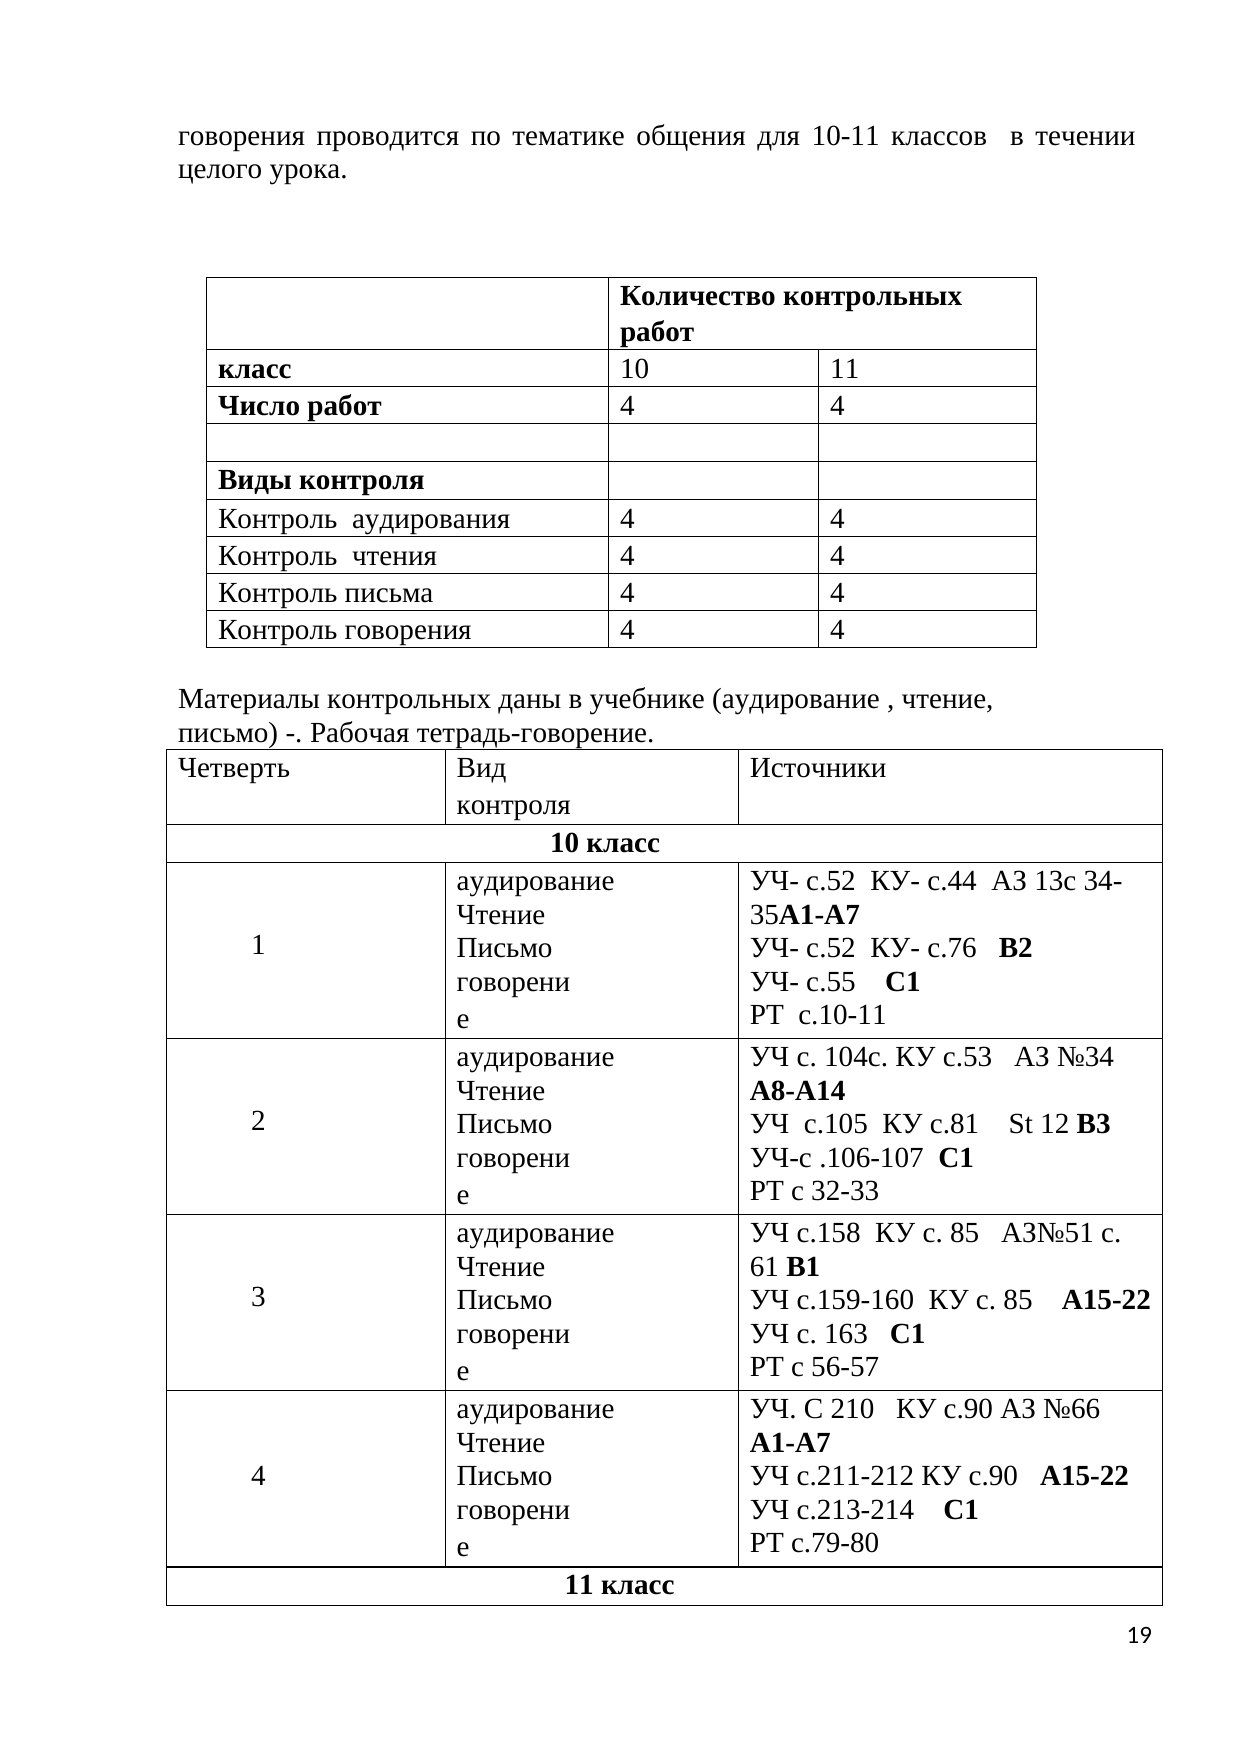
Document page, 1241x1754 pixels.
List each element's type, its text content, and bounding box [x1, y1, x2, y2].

table_cell класс [207, 350, 608, 386]
table_cell 4 [609, 537, 818, 573]
table_cell 4 [167, 1391, 445, 1566]
table_cell 4 [819, 611, 1036, 647]
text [178, 118, 1137, 185]
table_header Источники [739, 750, 1162, 824]
table_cell Виды контроля [207, 462, 608, 499]
table_cell [207, 424, 608, 461]
table_cell 4 [819, 537, 1036, 573]
table_cell УЧ. С 210 КУ с.90 АЗ №66 А1-А7 УЧ с.211-212 КУ с.90 А15-22 УЧ с.213-214 С1 РТ с.79-80 [739, 1391, 1162, 1566]
table_cell Контроль письма [207, 574, 608, 610]
table_cell УЧ с.158 КУ с. 85 АЗ№51 с. 61 В1 УЧ с.159-160 КУ с. 85 А15-22 УЧ с. 163 С1 РТ с 56-57 [739, 1215, 1162, 1390]
table_cell аудирование Чтение Письмо говорение [446, 1391, 738, 1566]
table_cell Контроль аудирования [207, 500, 608, 536]
table_cell 4 [819, 574, 1036, 610]
table_cell Контроль говорения [207, 611, 608, 647]
table_cell [609, 462, 818, 499]
table_cell [819, 424, 1036, 461]
table_cell 4 [819, 387, 1036, 423]
table_cell аудирование Чтение Письмо говорение [446, 863, 738, 1038]
table_cell 10 класс [167, 825, 1162, 862]
table_cell 4 [609, 500, 818, 536]
table_cell 11 [819, 350, 1036, 386]
table_cell 4 [609, 574, 818, 610]
table_cell Число работ [207, 387, 608, 423]
table_header Количество контрольных работ [609, 278, 1036, 349]
table_cell 2 [167, 1039, 445, 1214]
table_cell УЧ с. 104с. КУ с.53 АЗ №34 А8-А14 УЧ с.105 КУ с.81 St 12 В3 УЧ-с .106-107 С1 РТ с 32-33 [739, 1039, 1162, 1214]
table_header [207, 278, 608, 349]
table_cell 4 [819, 500, 1036, 536]
table_header Четверть [167, 750, 445, 824]
table_cell Контроль чтения [207, 537, 608, 573]
table_cell 4 [609, 611, 818, 647]
table_cell аудирование Чтение Письмо говорение [446, 1039, 738, 1214]
table_cell 11 класс [167, 1568, 1162, 1605]
table_cell УЧ- с.52 КУ- с.44 АЗ 13с 34-35А1-А7 УЧ- с.52 КУ- с.76 В2 УЧ- с.55 С1 РТ с.10-11 [739, 863, 1162, 1038]
table_cell 10 [609, 350, 818, 386]
table_cell [819, 462, 1036, 499]
table_cell 4 [609, 387, 818, 423]
table_header Вид контроля [446, 750, 738, 824]
table_cell 1 [167, 863, 445, 1038]
table_cell аудирование Чтение Письмо говорение [446, 1215, 738, 1390]
table_cell [609, 424, 818, 461]
text Материалы контрольных даны в учебнике (аудирование , чтение, письмо) -. Рабочая тетрадь-говорение. [178, 682, 1008, 749]
table_cell 3 [167, 1215, 445, 1390]
